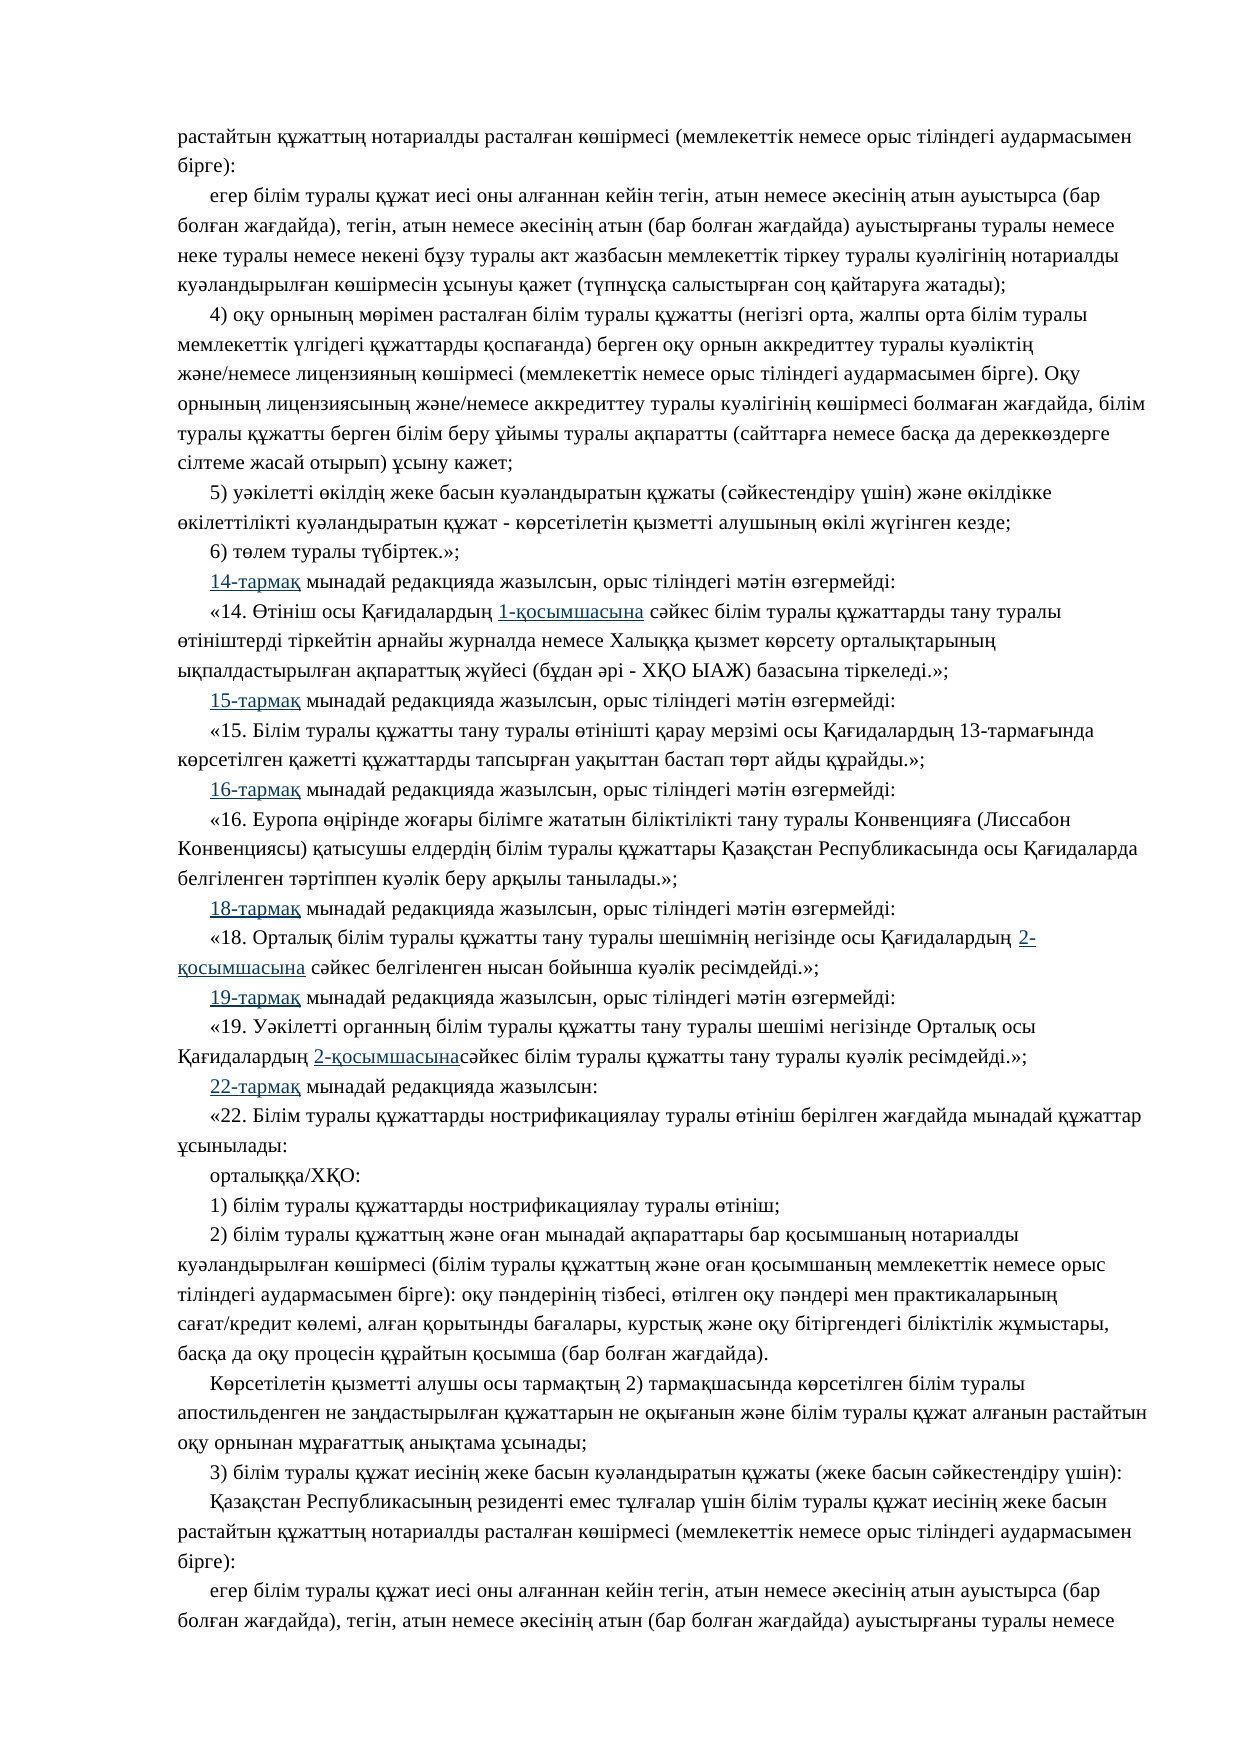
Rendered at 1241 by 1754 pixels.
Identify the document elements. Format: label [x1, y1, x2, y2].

text [177, 118, 1152, 1632]
